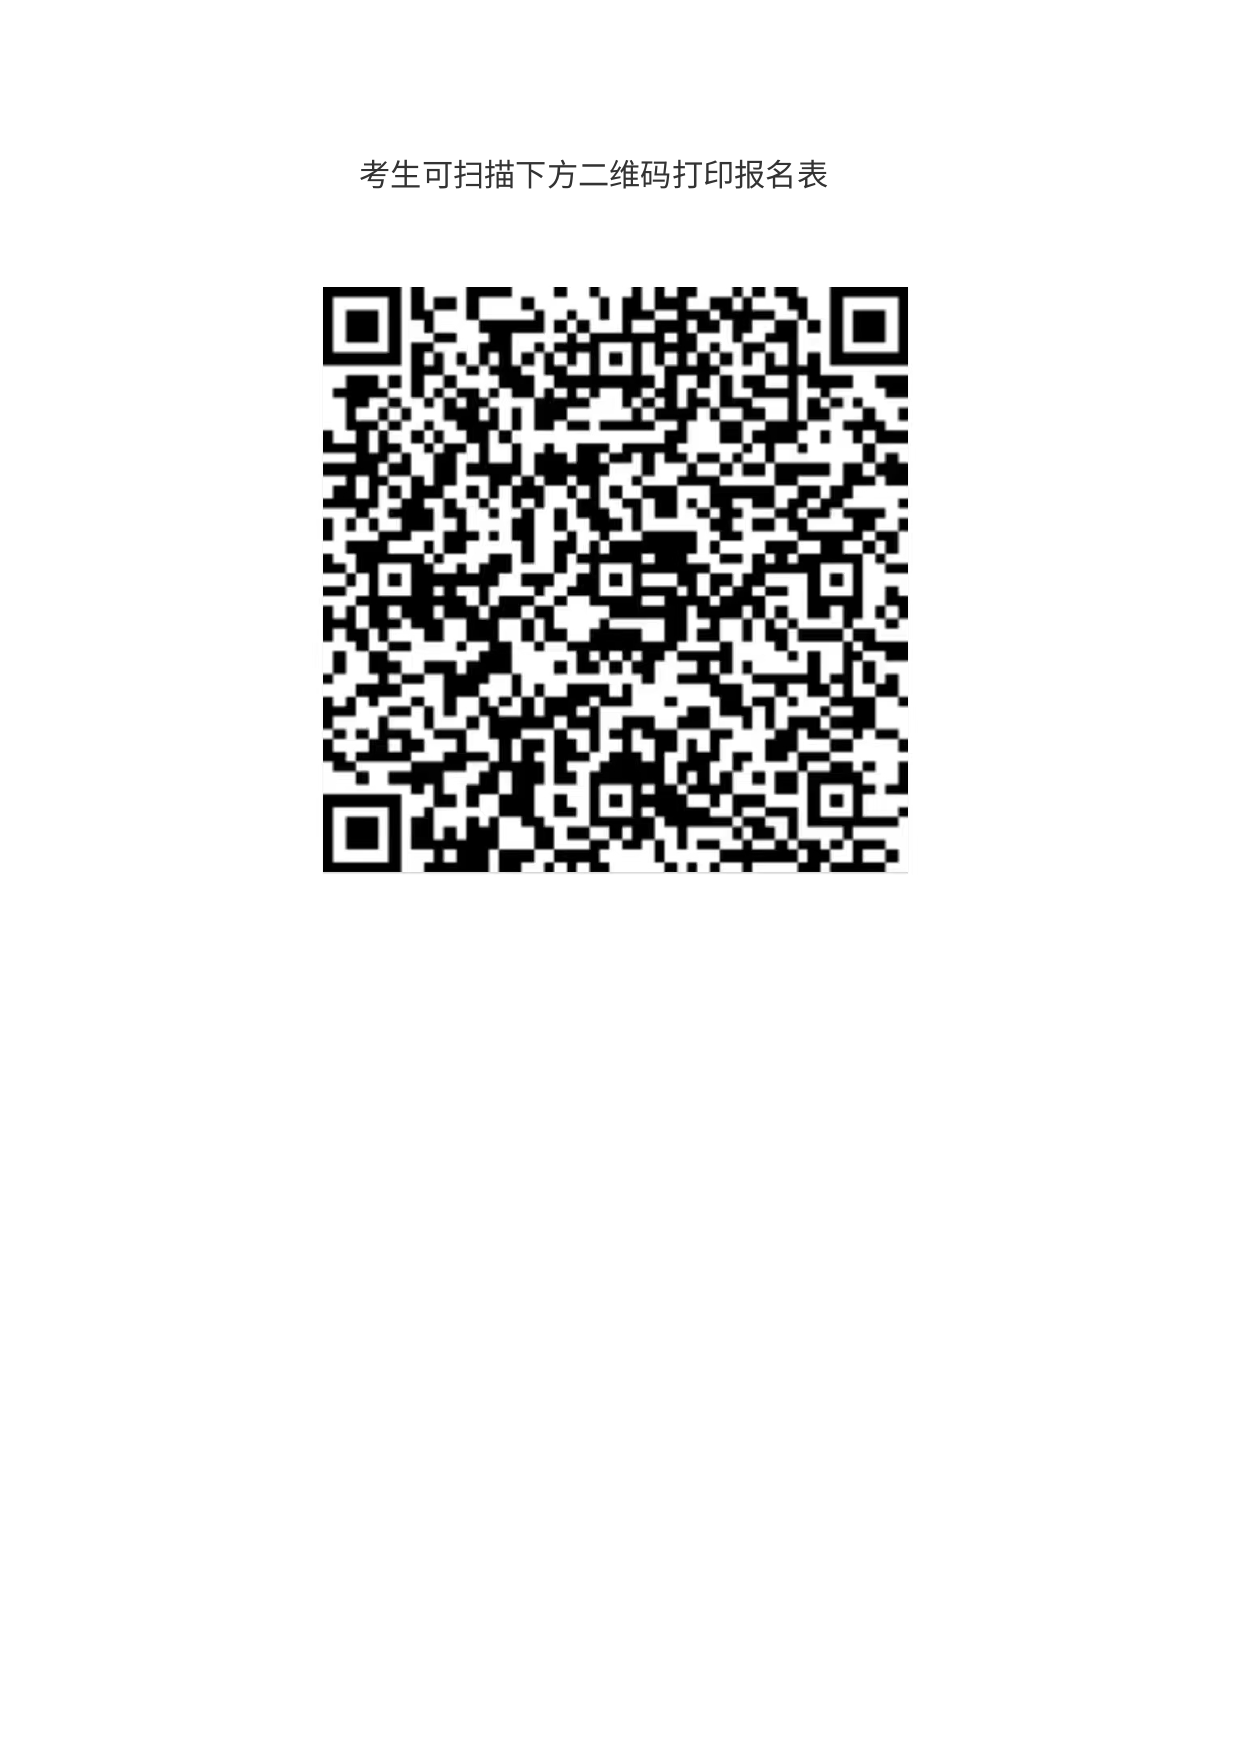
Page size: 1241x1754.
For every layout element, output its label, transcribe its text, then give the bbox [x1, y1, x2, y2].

picture [285, 216, 955, 913]
text 考生可扫描下方二维码打印报名表 [187, 150, 1053, 195]
